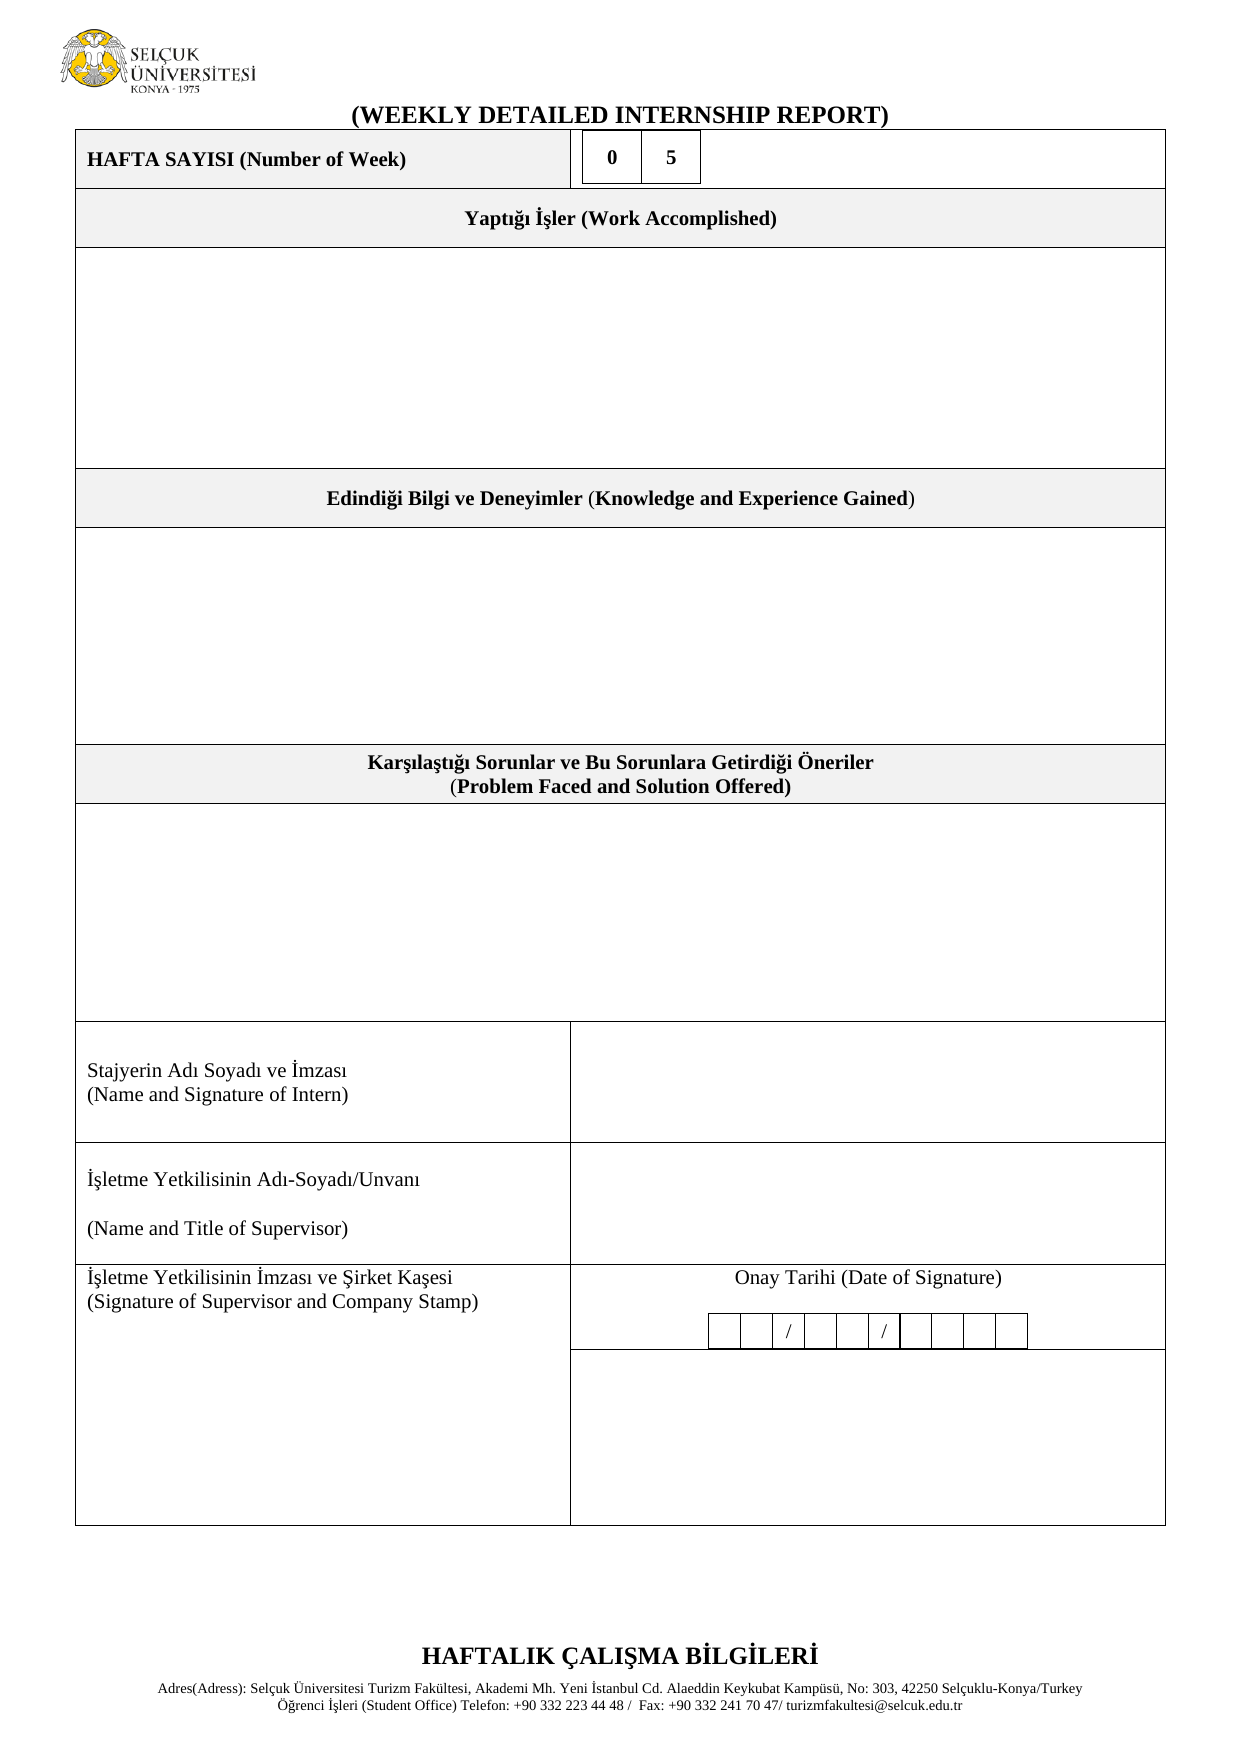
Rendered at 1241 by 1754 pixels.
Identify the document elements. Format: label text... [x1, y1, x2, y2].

table_cell [76, 804, 1165, 1021]
table_cell İşletme Yetkilisinin İmzası ve Şirket Kaşesi (Signature of Supervisor and Company Stamp) [76, 1265, 570, 1525]
table_cell Karşılaştığı Sorunlar ve Bu Sorunlara Getirdiği Öneriler (Problem Faced and Solution Offered) [76, 745, 1165, 803]
table_cell Yaptığı İşler (Work Accomplished) [76, 189, 1165, 247]
table_cell Onay Tarihi (Date of Signature) [571, 1265, 1165, 1349]
table_cell [571, 1143, 1165, 1264]
picture [60, 29, 256, 101]
table_header HAFTA SAYISI (Number of Week) [76, 130, 570, 188]
table_cell [76, 248, 1165, 468]
table_cell Edindiği Bilgi ve Deneyimler (Knowledge and Experience Gained) [76, 469, 1165, 527]
table_cell [571, 1022, 1165, 1142]
table_cell [76, 528, 1165, 744]
text HAFTALIK ÇALIŞMA BİLGİLERİ [75, 1641, 1165, 1670]
table_cell [571, 1350, 1165, 1525]
text (WEEKLY DETAILED INTERNSHIP REPORT) [75, 100, 1165, 129]
table_cell İşletme Yetkilisinin Adı-Soyadı/Unvanı (Name and Title of Supervisor) [76, 1143, 570, 1264]
table_header [571, 130, 1165, 188]
table_cell Stajyerin Adı Soyadı ve İmzası (Name and Signature of Intern) [76, 1022, 570, 1142]
